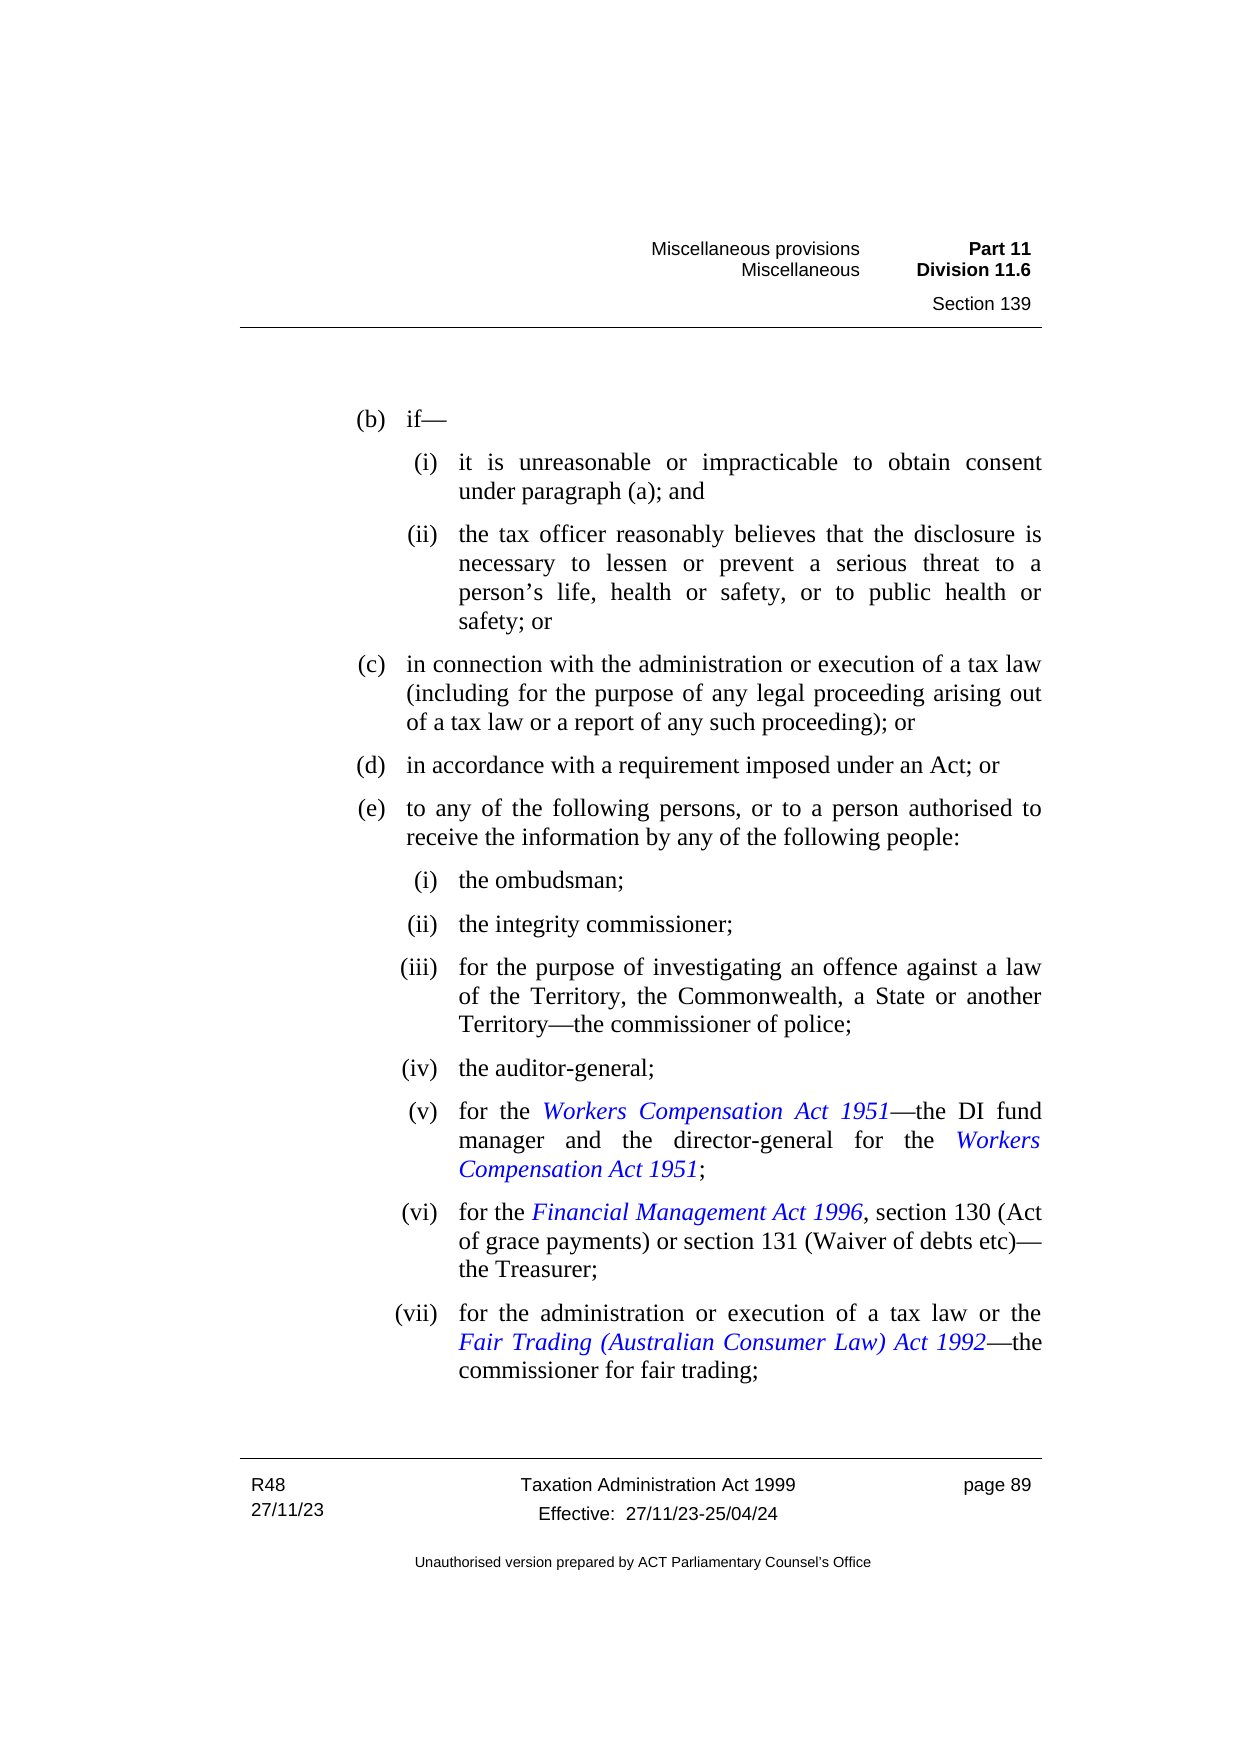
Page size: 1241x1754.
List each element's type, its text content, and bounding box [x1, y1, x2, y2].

text (d) in accordance with a requirement imposed under an Act; or [239, 750, 1042, 779]
text (iv) the auditor-general; [239, 1053, 1042, 1082]
text (ii) the integrity commissioner; [239, 909, 1042, 937]
text (vi) for the Financial Management Act 1996, section 130 (Act of grace payments) or section 131 (Waiver of debts etc)—the Treasurer; [239, 1197, 1042, 1283]
text (c) in connection with the administration or execution of a tax law (including for the purpose of any legal proceeding arising out of a tax law or a report of any such proceeding); or [239, 649, 1042, 735]
text (i) the ombudsman; [239, 865, 1042, 894]
text (ii) the tax officer reasonably believes that the disclosure is necessary to lessen or prevent a serious threat to a person’s life, health or safety, or to public health or safety; or [239, 519, 1042, 634]
text (b) if— [239, 404, 1042, 433]
text (e) to any of the following persons, or to a person authorised to receive the information by any of the following people: [239, 793, 1042, 851]
text (v) for the Workers Compensation Act 1951—the DI fund manager and the director-general for the Workers Compensation Act 1951; [239, 1096, 1042, 1182]
text (iii) for the purpose of investigating an offence against a law of the Territory, the Commonwealth, a State or another Territory—the commissioner of police; [239, 952, 1042, 1038]
text (vii) for the administration or execution of a tax law or the Fair Trading (Australian Consumer Law) Act 1992—the commissioner for fair trading; [239, 1298, 1042, 1384]
text (i) it is unreasonable or impracticable to obtain consent under paragraph (a); and [239, 447, 1042, 505]
